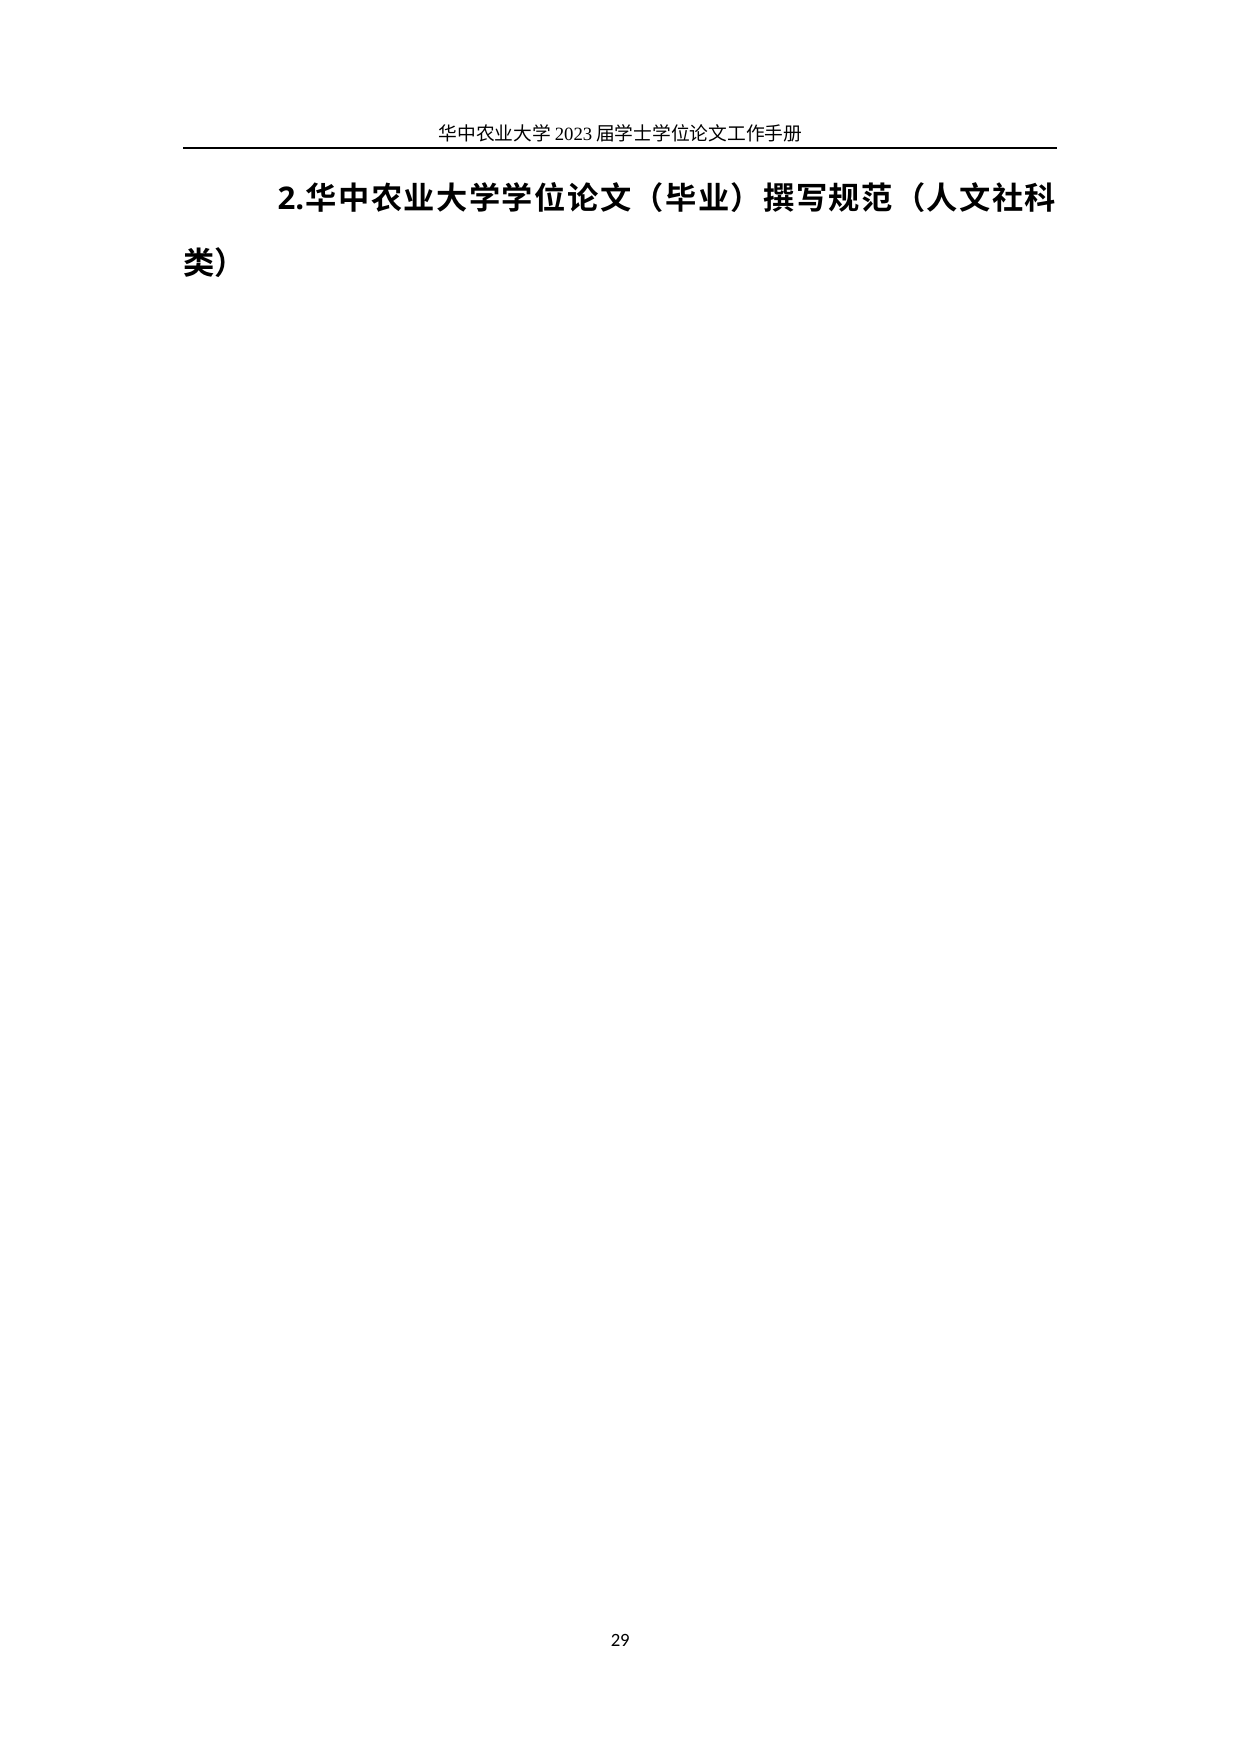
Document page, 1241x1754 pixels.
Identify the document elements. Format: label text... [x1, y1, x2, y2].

text 2.华中农业大学学位论文（毕业）撰写规范（人文社科类） [183, 163, 1057, 293]
